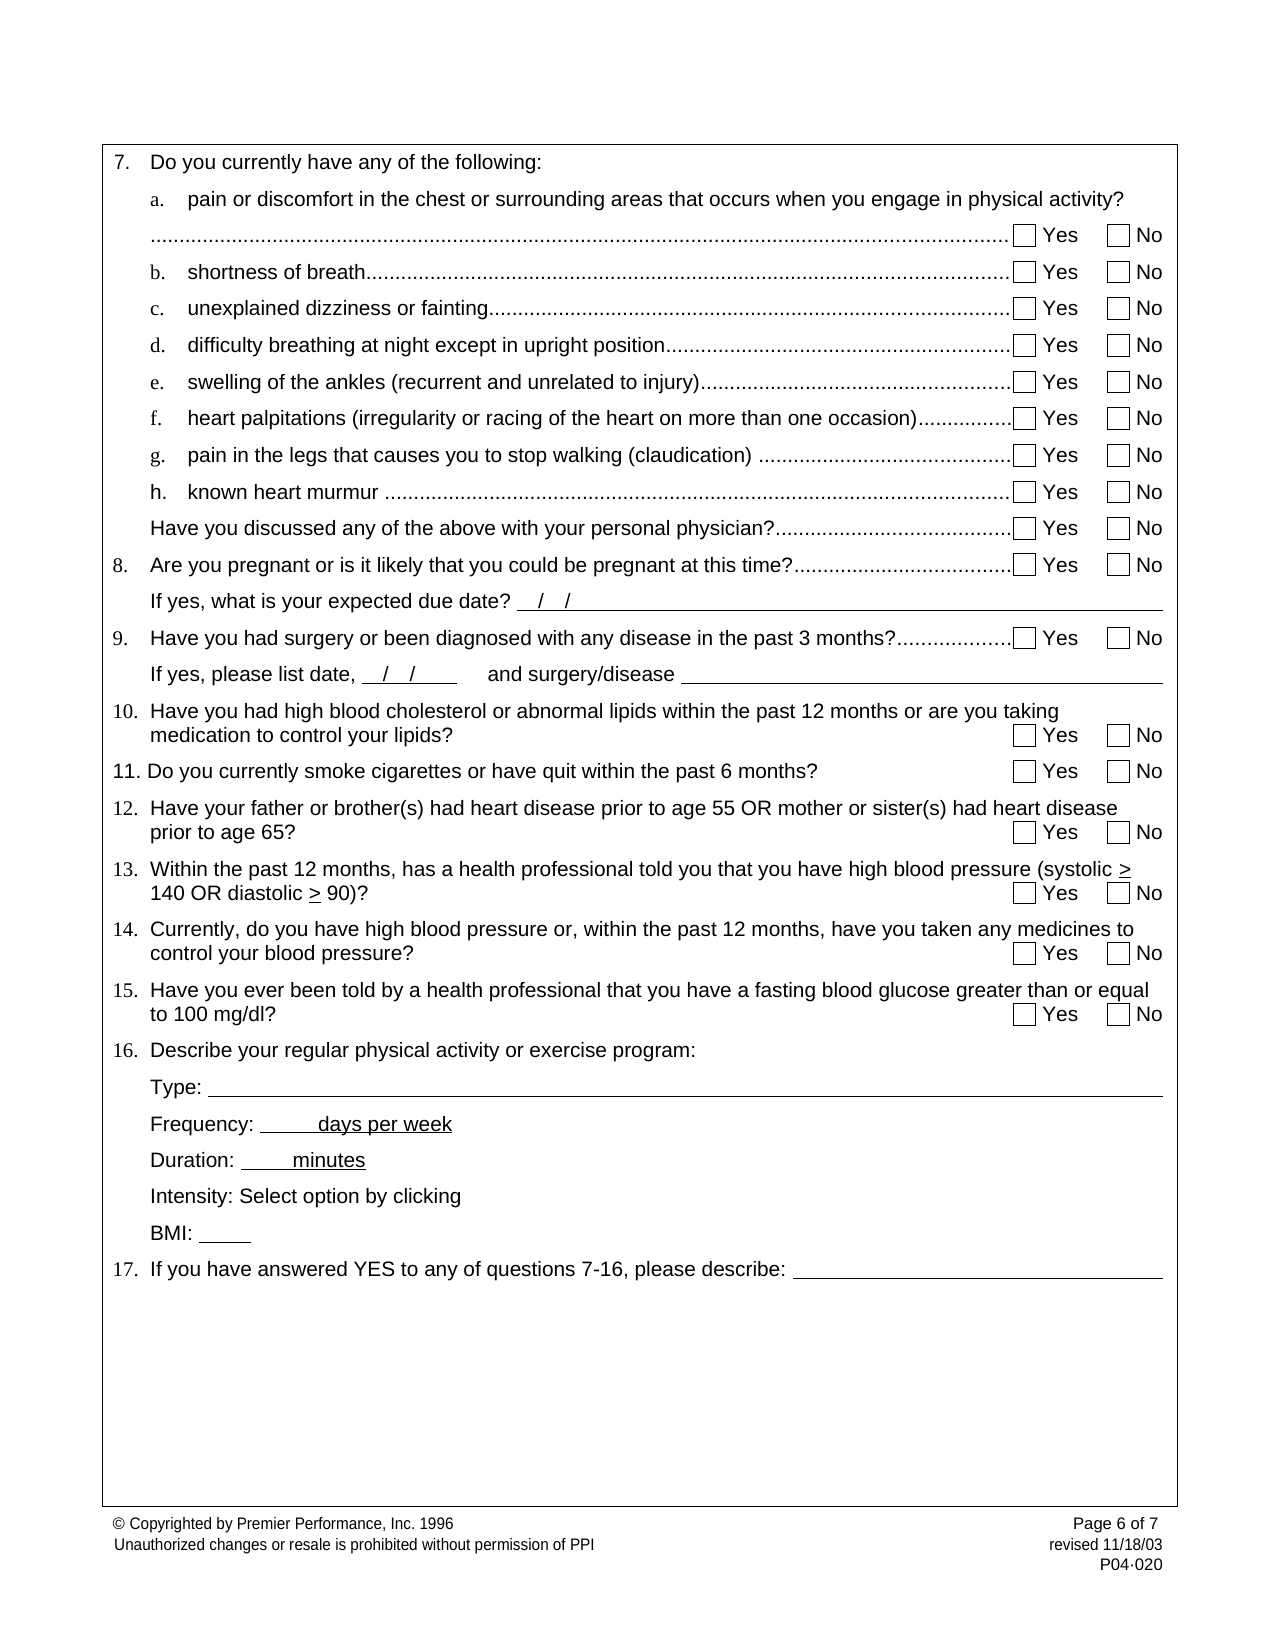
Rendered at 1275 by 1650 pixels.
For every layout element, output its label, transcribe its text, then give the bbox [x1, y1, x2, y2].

text If yes, please list date, / / and surgery/disease [112, 662, 1162, 686]
text Have you discussed any of the above with your personal physician? Yes No [150, 516, 1162, 540]
list pain in the legs that causes you to stop walking (claudication) Yes No [150, 443, 1162, 467]
list swelling of the ankles (recurrent and unrelated to injury) Yes No [150, 369, 1162, 394]
list Within the past 12 months, has a health professional told you that you have high blood pressure (systolic > 140 OR diastolic > 90)? Yes No [112, 856, 1162, 904]
list unexplained dizziness or fainting Yes No [150, 296, 1162, 320]
list difficulty breathing at night except in upright position Yes No [150, 333, 1162, 357]
list Have you had high blood cholesterol or abnormal lipids within the past 12 months or are you taking medication to control your lipids? Yes No [112, 699, 1162, 747]
list Have you had surgery or been diagnosed with any disease in the past 3 months? Yes No [112, 626, 1162, 650]
list pain or discomfort in the chest or surrounding areas that occurs when you engage in physical activity? [150, 186, 1162, 211]
text Intensity: [150, 1184, 1162, 1208]
list heart palpitations (irregularity or racing of the heart on more than one occasion) Yes No [150, 406, 1162, 430]
text BMI: [150, 1221, 1162, 1245]
list shortness of breath Yes No [150, 259, 1162, 284]
text h. known heart murmur Yes No [150, 479, 1162, 503]
text Yes No [150, 223, 1162, 247]
list If you have answered YES to any of questions 7-16, please describe: [112, 1257, 1162, 1281]
text 7. Do you currently have any of the following: [114, 150, 1162, 174]
text If yes, what is your expected due date? / / [112, 589, 1162, 613]
list Currently, do you have high blood pressure or, within the past 12 months, have you taken any medicines to control your blood pressure? Yes No [112, 917, 1162, 965]
text Type: [150, 1075, 1162, 1099]
text Duration: minutes [150, 1148, 1162, 1172]
list Describe your regular physical activity or exercise program: [112, 1038, 1162, 1062]
text 11. Do you currently smoke cigarettes or have quit within the past 6 months? Yes No [112, 759, 1162, 783]
list Have you ever been told by a health professional that you have a fasting blood glucose greater than or equal to 100 mg/dl? Yes No [112, 978, 1162, 1026]
list Have your father or brother(s) had heart disease prior to age 55 OR mother or sister(s) had heart disease prior to age 65? Yes No [112, 796, 1162, 844]
list Are you pregnant or is it likely that you could be pregnant at this time? Yes No [112, 552, 1162, 577]
text Frequency: days per week [150, 1111, 1162, 1135]
